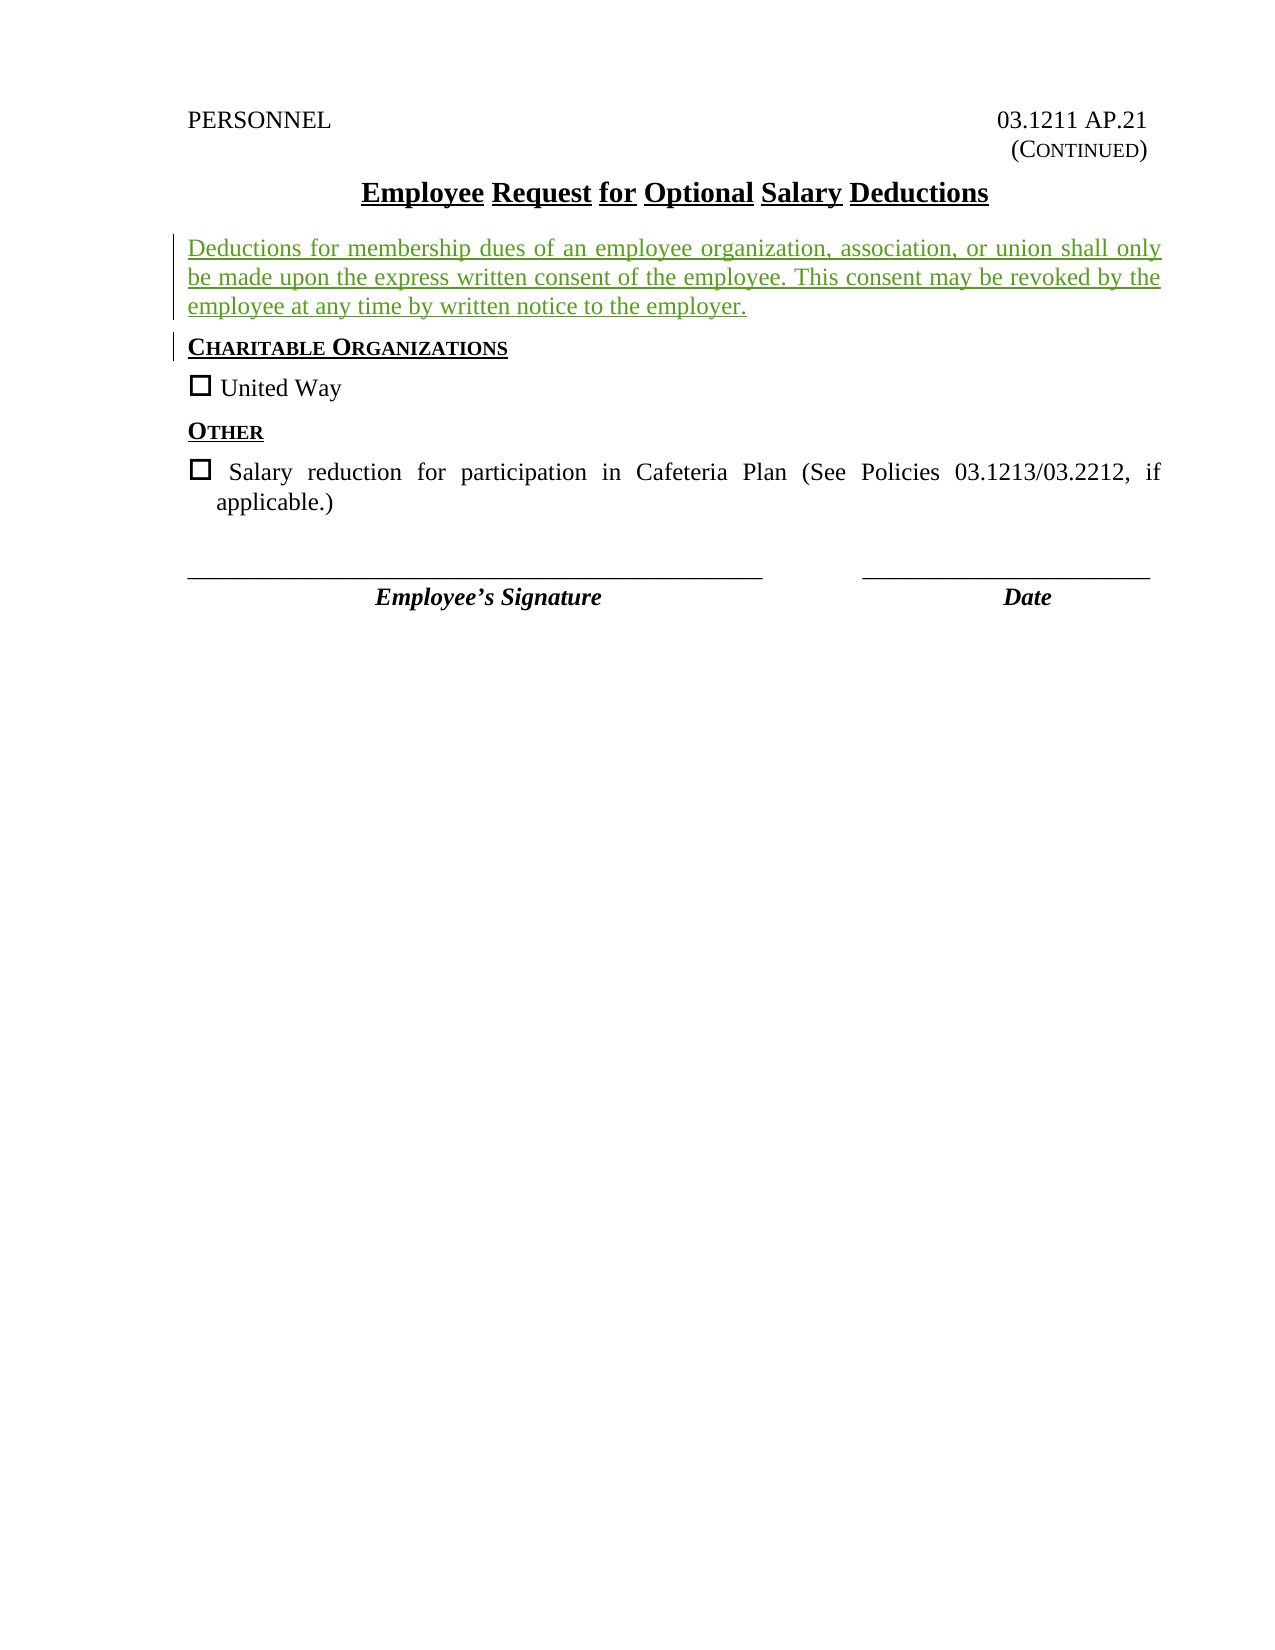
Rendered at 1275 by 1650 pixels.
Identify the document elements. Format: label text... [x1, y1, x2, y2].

text Employee’s Signature Date [187, 582, 1162, 610]
subtitle Other [187, 416, 1162, 444]
list Salary reduction for participation in Cafeteria Plan (See Policies 03.1213/03.2212, if applicable.) [187, 457, 1162, 515]
subtitle (Continued) [187, 134, 1162, 162]
subtitle PERSONNEL BE03.1211 AP.21 [187, 105, 1162, 134]
subtitle Charitable Organizations [187, 332, 1162, 361]
title Employee Request for Optional Salary Deductions [187, 175, 1162, 208]
text ______________________________________________ _______________________ [187, 553, 1162, 582]
text United Way [187, 373, 1162, 403]
